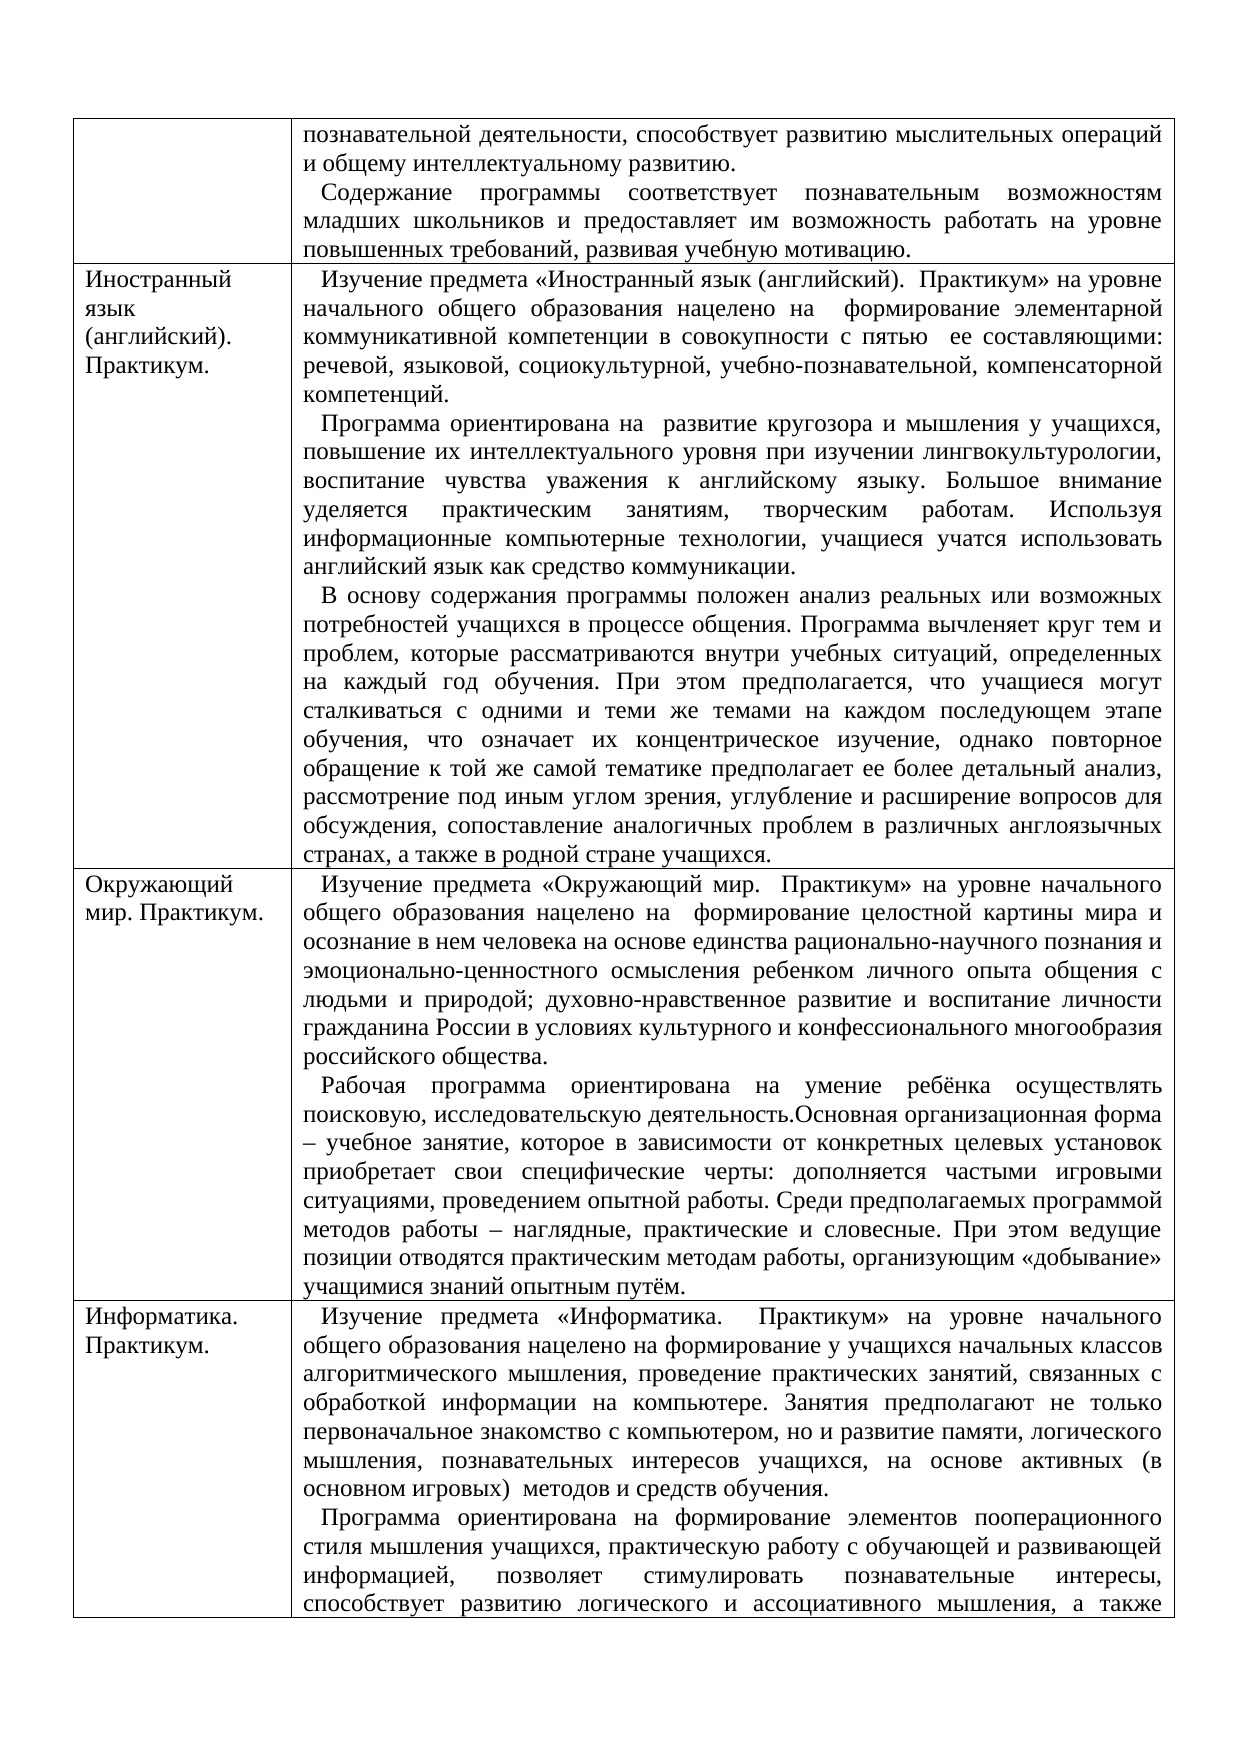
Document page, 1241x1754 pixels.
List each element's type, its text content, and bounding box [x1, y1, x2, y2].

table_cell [292, 1301, 1174, 1617]
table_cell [292, 119, 1174, 263]
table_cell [74, 1301, 291, 1617]
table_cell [74, 119, 291, 263]
table_cell Изучение предмета «Иностранный язык (английский). Практикум» на уровне начального общего образования нацелено на формирование элементарной коммуникативной компетенции в совокупности с пятью ее составляющими: речевой, языковой, социокультурной, учебно-познавательной, компенсаторной компетенций. Программа ориентирована на развитие кругозора и мышления у учащихся, повышение их интеллектуального уровня при изучении лингвокультурологии, воспитание чувства уважения к английскому языку. Большое внимание уделяется практическим занятиям, творческим работам. Используя информационные компьютерные технологии, учащиеся учатся использовать английский язык как средство коммуникации. В основу содержания программы положен анализ реальных или возможных потребностей учащихся в процессе общения. Программа вычленяет круг тем и проблем, которые рассматриваются внутри учебных ситуаций, определенных на каждый год обучения. При этом предполагается, что учащиеся могут сталкиваться с одними и теми же темами на каждом последующем этапе обучения, что означает их концентрическое изучение, однако повторное обращение к той же самой тематике предполагает ее более детальный анализ, рассмотрение под иным углом зрения, углубление и расширение вопросов для обсуждения, сопоставление аналогичных проблем в различных англоязычных странах, а также в родной стране учащихся. [292, 264, 1174, 868]
table_cell Окружающий мир. Практикум. [74, 869, 291, 1300]
table_cell Изучение предмета «Окружающий мир. Практикум» на уровне начального общего образования нацелено на формирование целостной картины мира и осознание в нем человека на основе единства рационально-научного познания и эмоционально-ценностного осмысления ребенком личного опыта общения с людьми и природой; духовно-нравственное развитие и воспитание личности гражданина России в условиях культурного и конфессионального многообразия российского общества. Рабочая программа ориентирована на умение ребёнка осуществлять поисковую, исследовательскую деятельность.Основная организационная форма – учебное занятие, которое в зависимости от конкретных целевых установок приобретает свои специфические черты: дополняется частыми игровыми ситуациями, проведением опытной работы. Среди предполагаемых программой методов работы – наглядные, практические и словесные. При этом ведущие позиции отводятся практическим методам работы, организующим «добывание» учащимися знаний опытным путём. [292, 869, 1174, 1300]
table_cell Иностранный язык (английский). Практикум. [74, 264, 291, 868]
